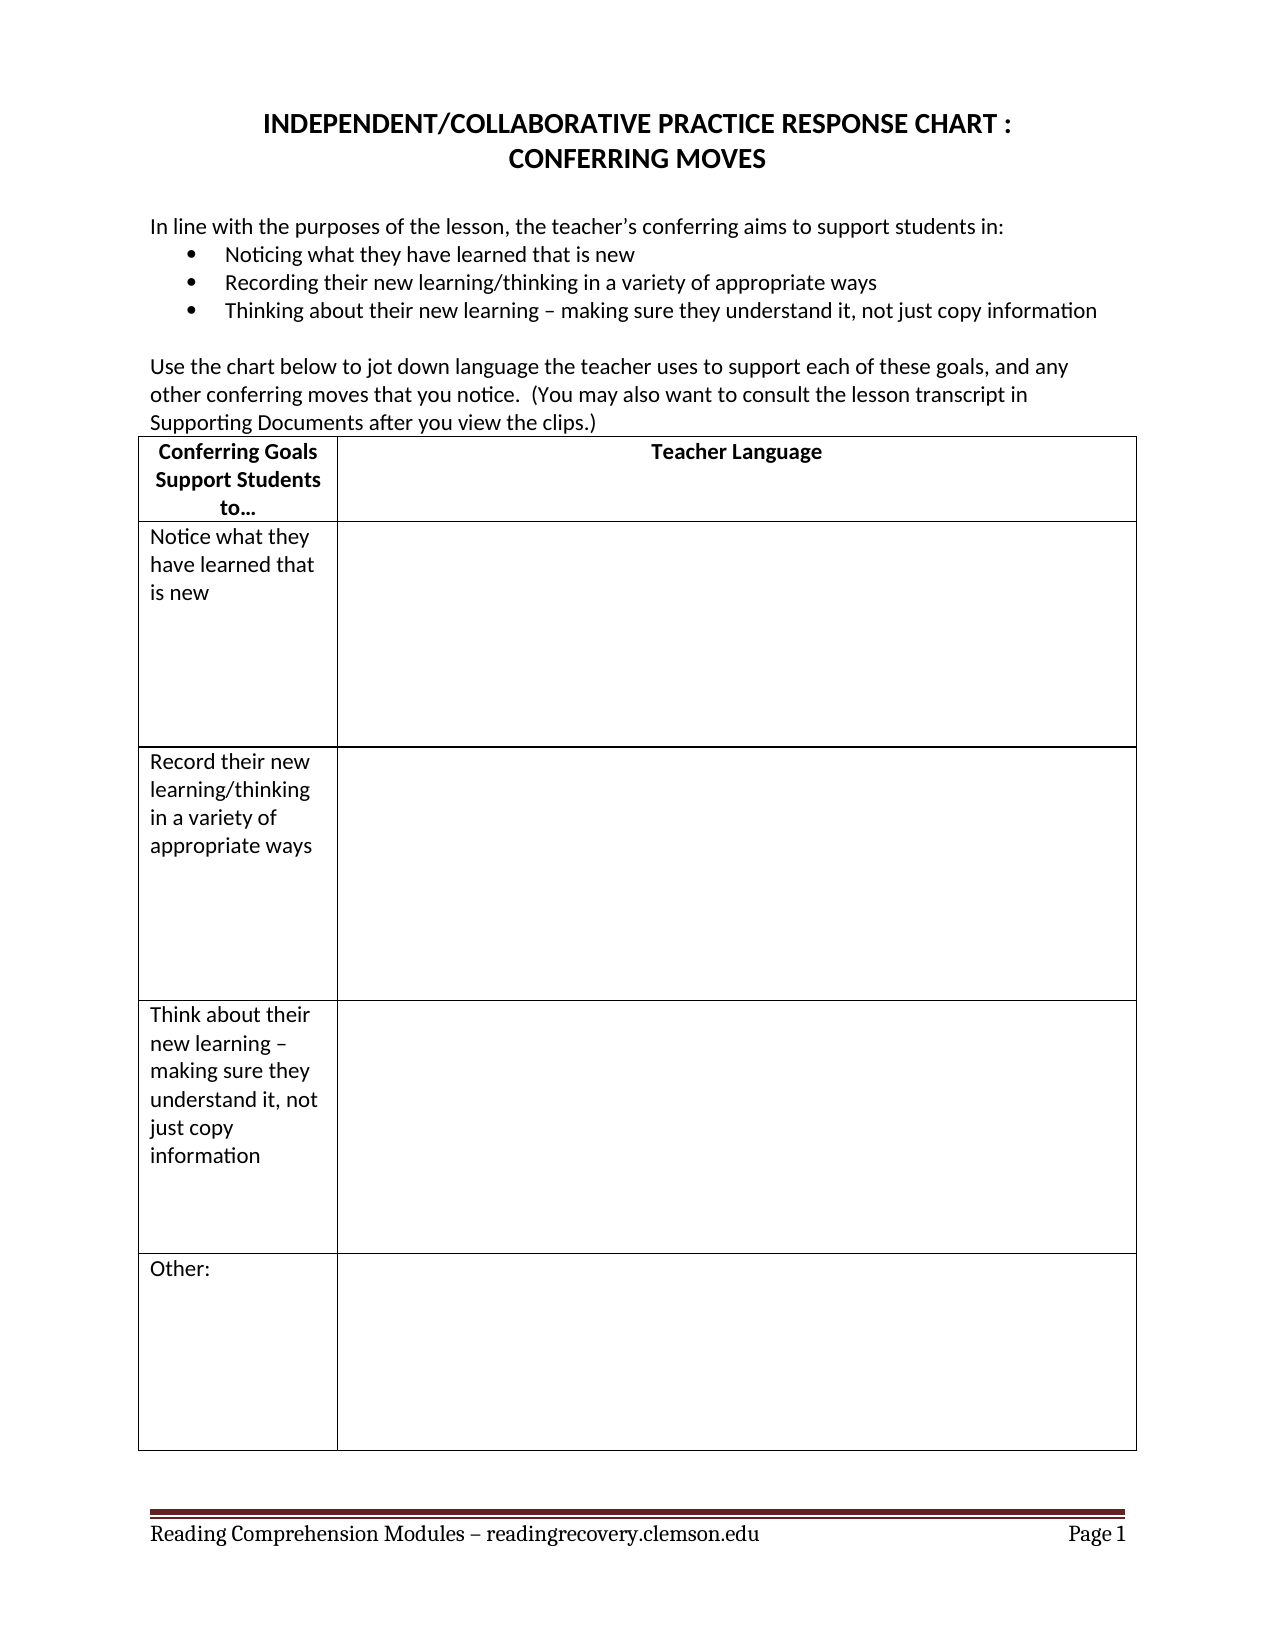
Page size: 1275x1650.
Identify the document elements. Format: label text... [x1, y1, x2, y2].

table_cell [338, 1001, 1136, 1253]
table_cell Record their new learning/thinking in a variety of appropriate ways [139, 748, 337, 999]
text Use the chart below to jot down language the teacher uses to support each of these goals, and any other conferring moves that you notice. (You may also want to consult the lesson transcript in Supporting Documents after you view the clips.) [150, 352, 1125, 436]
list Recording their new learning/thinking in a variety of appropriate ways [187, 268, 1125, 296]
table_cell [338, 522, 1136, 746]
text CONFERRING MOVES [150, 141, 1125, 176]
table_header Conferring Goals Support Students to… [139, 437, 337, 521]
list Thinking about their new learning – making sure they understand it, not just copy information [187, 296, 1125, 324]
table_header Teacher Language [338, 437, 1136, 521]
table_cell Other: [139, 1254, 337, 1450]
table_cell Notice what they have learned that is new [139, 522, 337, 746]
text In line with the purposes of the lesson, the teacher’s conferring aims to support students in: [150, 212, 1125, 240]
text INDEPENDENT/COLLABORATIVE PRACTICE RESPONSE CHART : [150, 105, 1125, 141]
list Noticing what they have learned that is new [187, 240, 1125, 268]
table_cell [338, 1254, 1136, 1450]
table_cell [338, 748, 1136, 999]
table_cell Think about their new learning – making sure they understand it, not just copy information [139, 1001, 337, 1253]
